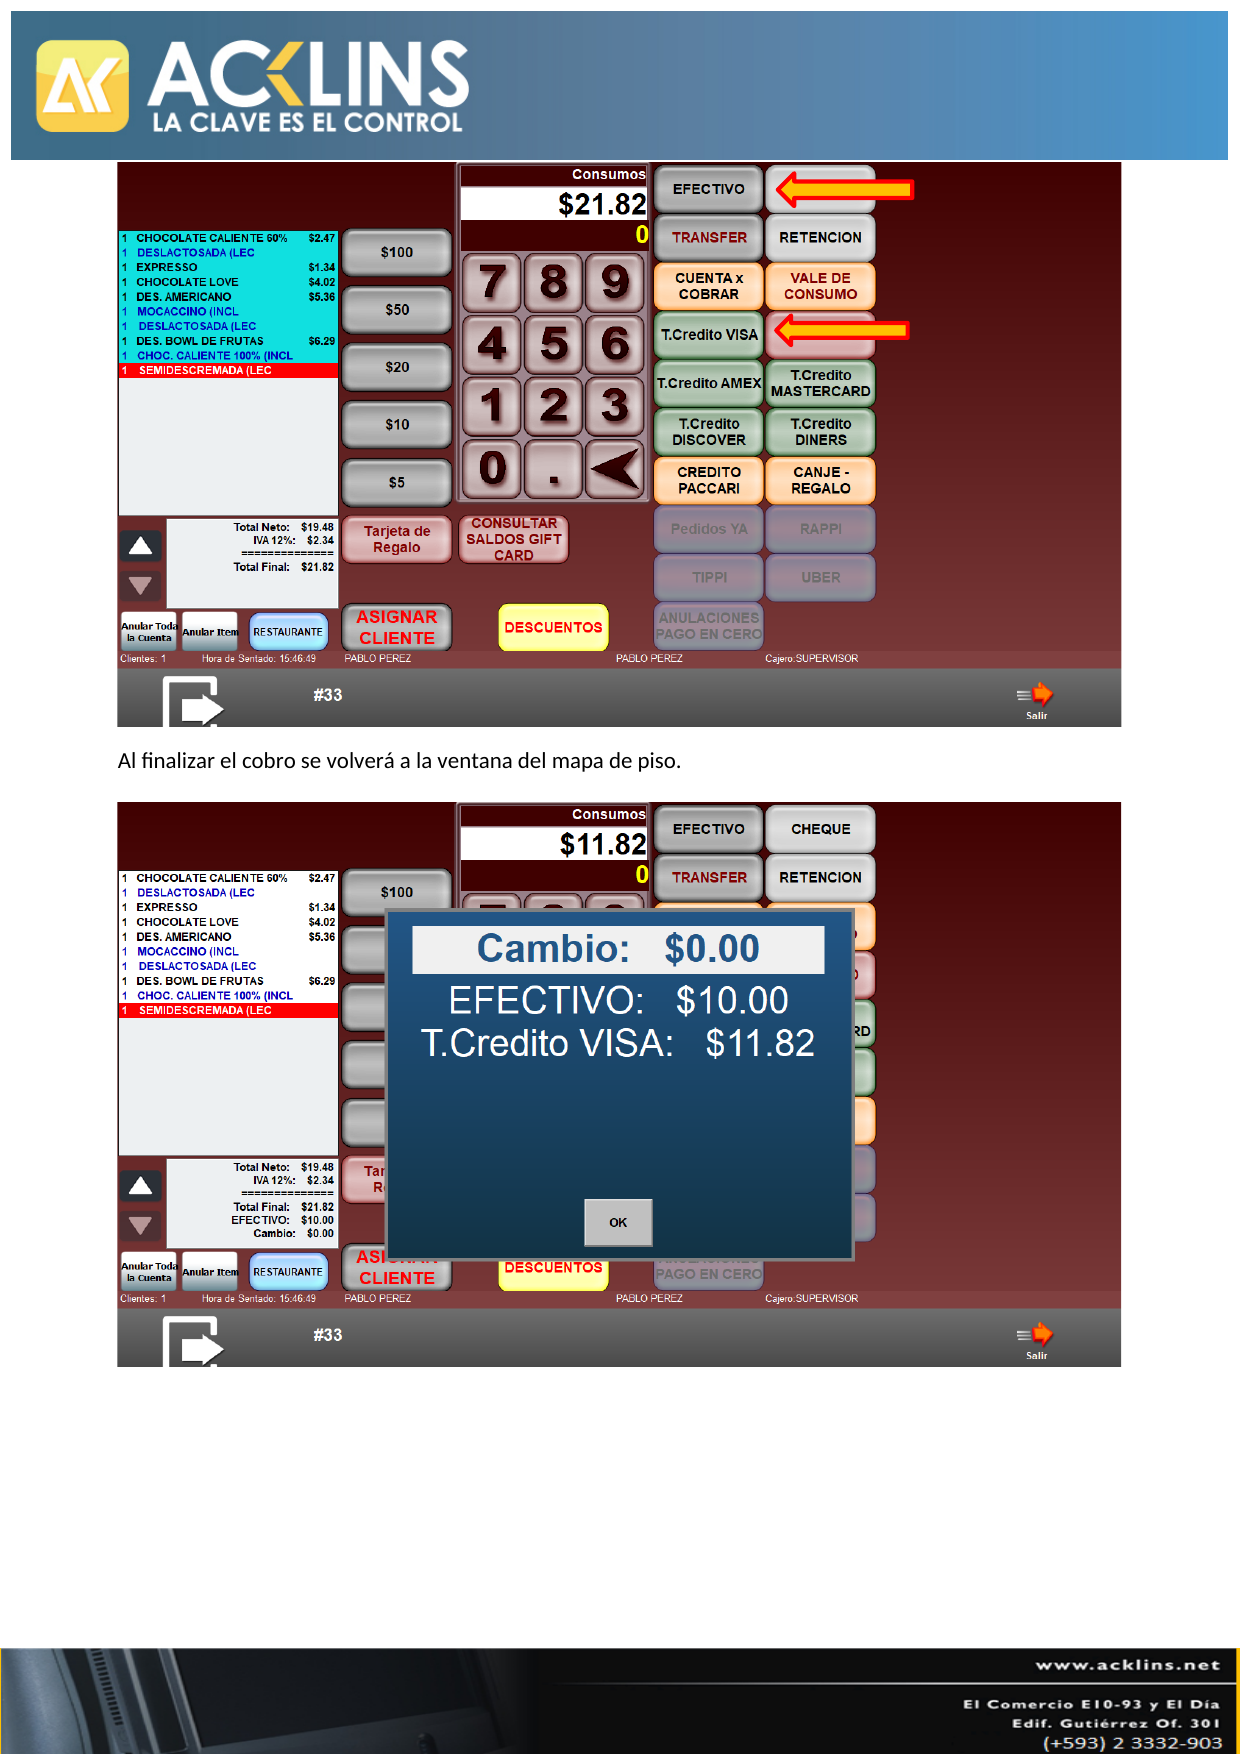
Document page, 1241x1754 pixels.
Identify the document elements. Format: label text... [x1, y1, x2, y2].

picture [117, 802, 1122, 1367]
picture [117, 162, 1122, 727]
text Al finalizar el cobro se volverá a la ventana del mapa de piso. [118, 746, 1122, 774]
picture [11, 11, 1228, 160]
picture [1, 1648, 1237, 1754]
